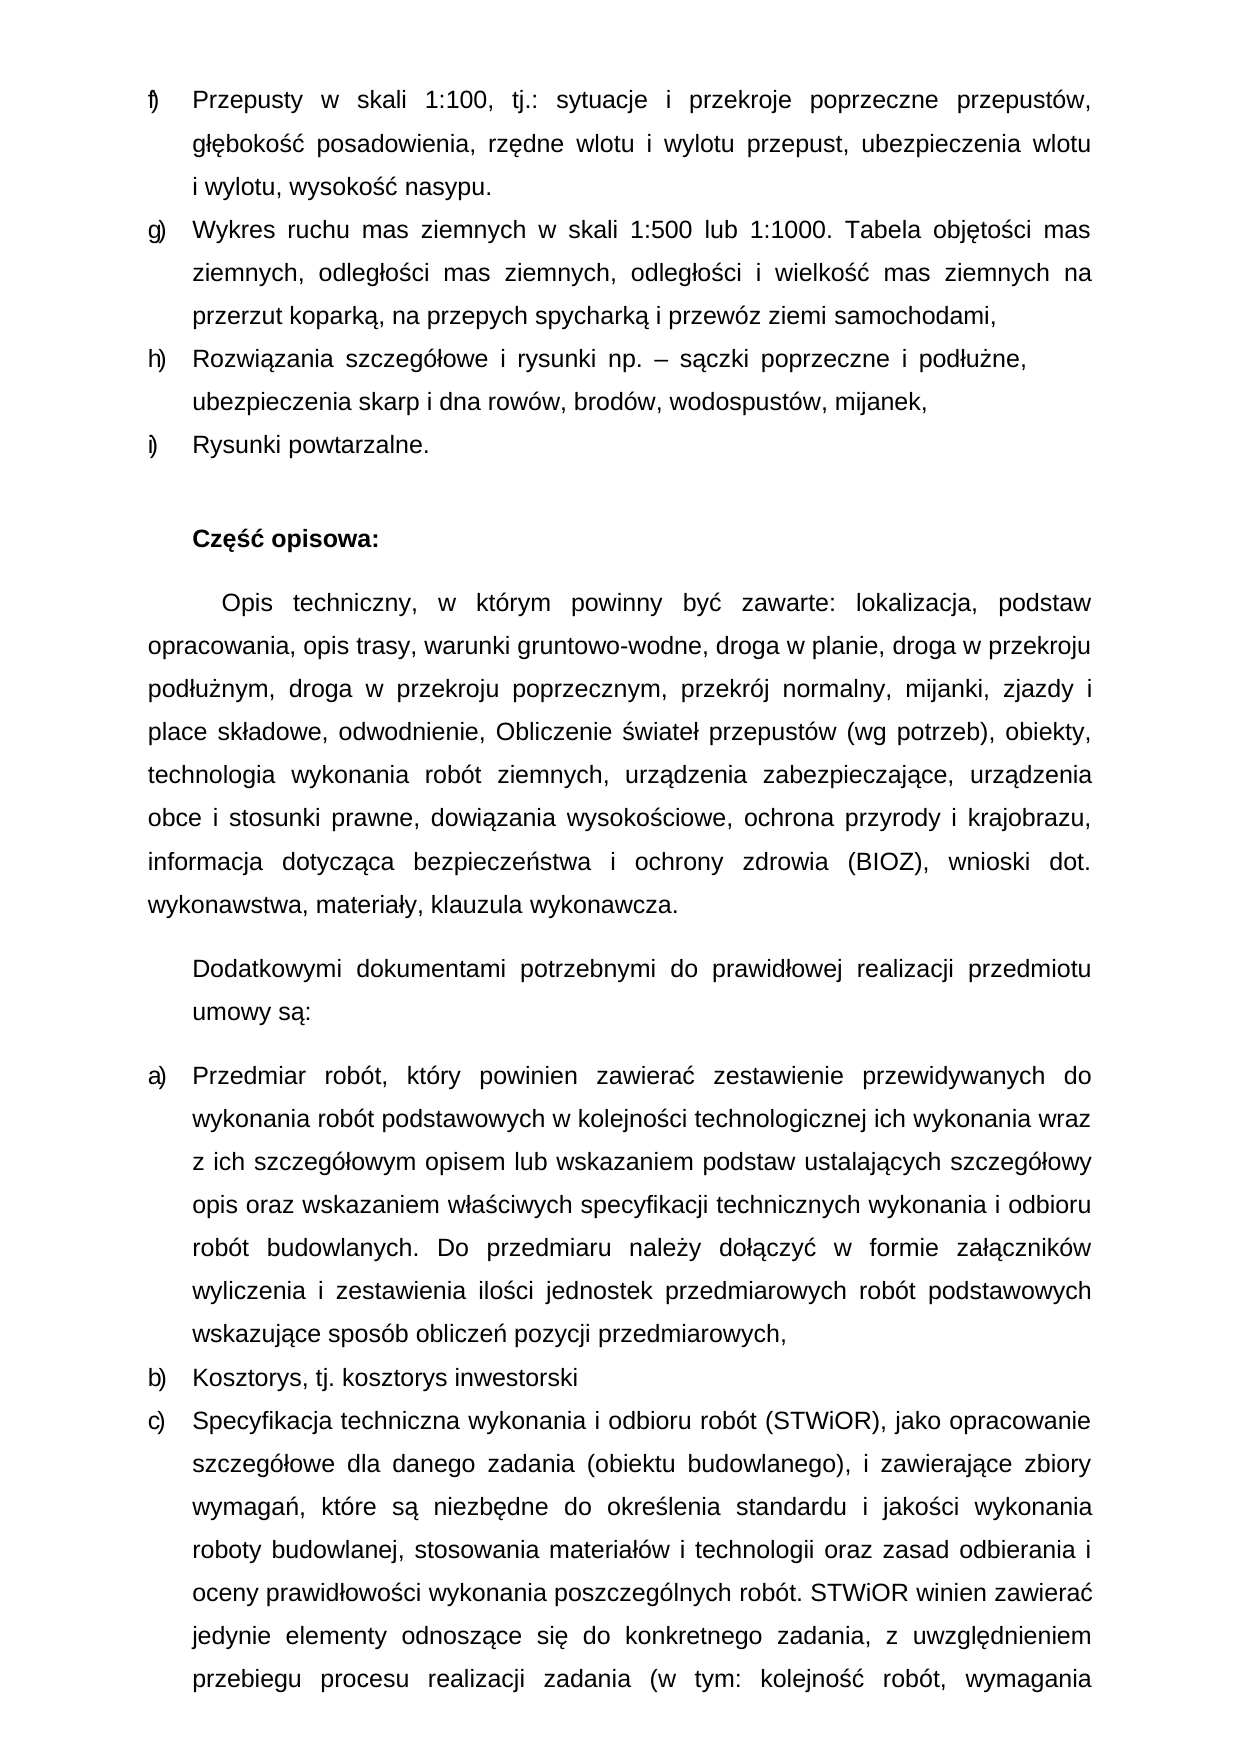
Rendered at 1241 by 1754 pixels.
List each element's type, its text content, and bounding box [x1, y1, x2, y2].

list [148, 1406, 1093, 1693]
list Rozwiązania szczegółowe i rysunki np. – sączki poprzeczne i podłużne, [148, 344, 1105, 373]
text Dodatkowymi dokumentami potrzebnymi do prawidłowej realizacji przedmiotu umowy są: [192, 954, 1093, 1026]
subtitle Część opisowa: [192, 524, 1105, 553]
list Przepusty w skali 1:100, tj.: sytuacje i przekroje poprzeczne przepustów, głębokość posadowienia, rzędne wlotu i wylotu przepust, ubezpieczenia wlotu i wylotu, wysokość nasypu. [148, 85, 1093, 200]
list Przedmiar robót, który powinien zawierać zestawienie przewidywanych do wykonania robót podstawowych w kolejności technologicznej ich wykonania wraz z ich szczegółowym opisem lub wskazaniem podstaw ustalających szczegółowy opis oraz wskazaniem właściwych specyfikacji technicznych wykonania i odbioru robót budowlanych. Do przedmiaru należy dołączyć w formie załączników wyliczenia i zestawienia ilości jednostek przedmiarowych robót podstawowych wskazujące sposób obliczeń pozycji przedmiarowych, [148, 1061, 1093, 1348]
list Wykres ruchu mas ziemnych w skali 1:500 lub 1:1000. Tabela objętości mas ziemnych, odległości mas ziemnych, odległości i wielkość mas ziemnych na przerzut koparką, na przepych spycharką i przewóz ziemi samochodami, [148, 215, 1093, 330]
text Opis techniczny, w którym powinny być zawarte: lokalizacja, podstaw opracowania, opis trasy, warunki gruntowo-wodne, droga w planie, droga w przekroju podłużnym, droga w przekroju poprzecznym, przekrój normalny, mijanki, zjazdy i place składowe, odwodnienie, Obliczenie świateł przepustów (wg potrzeb), obiekty, technologia wykonania robót ziemnych, urządzenia zabezpieczające, urządzenia obce i stosunki prawne, dowiązania wysokościowe, ochrona przyrody i krajobrazu, informacja dotycząca bezpieczeństwa i ochrony zdrowia (BIOZ), wnioski dot. wykonawstwa, materiały, klauzula wykonawcza. [148, 588, 1093, 918]
list Kosztorys, tj. kosztorys inwestorski [148, 1363, 1093, 1391]
list Rysunki powtarzalne. [148, 430, 1105, 459]
text ubezpieczenia skarp i dna rowów, brodów, wodospustów, mijanek, [192, 387, 1105, 416]
